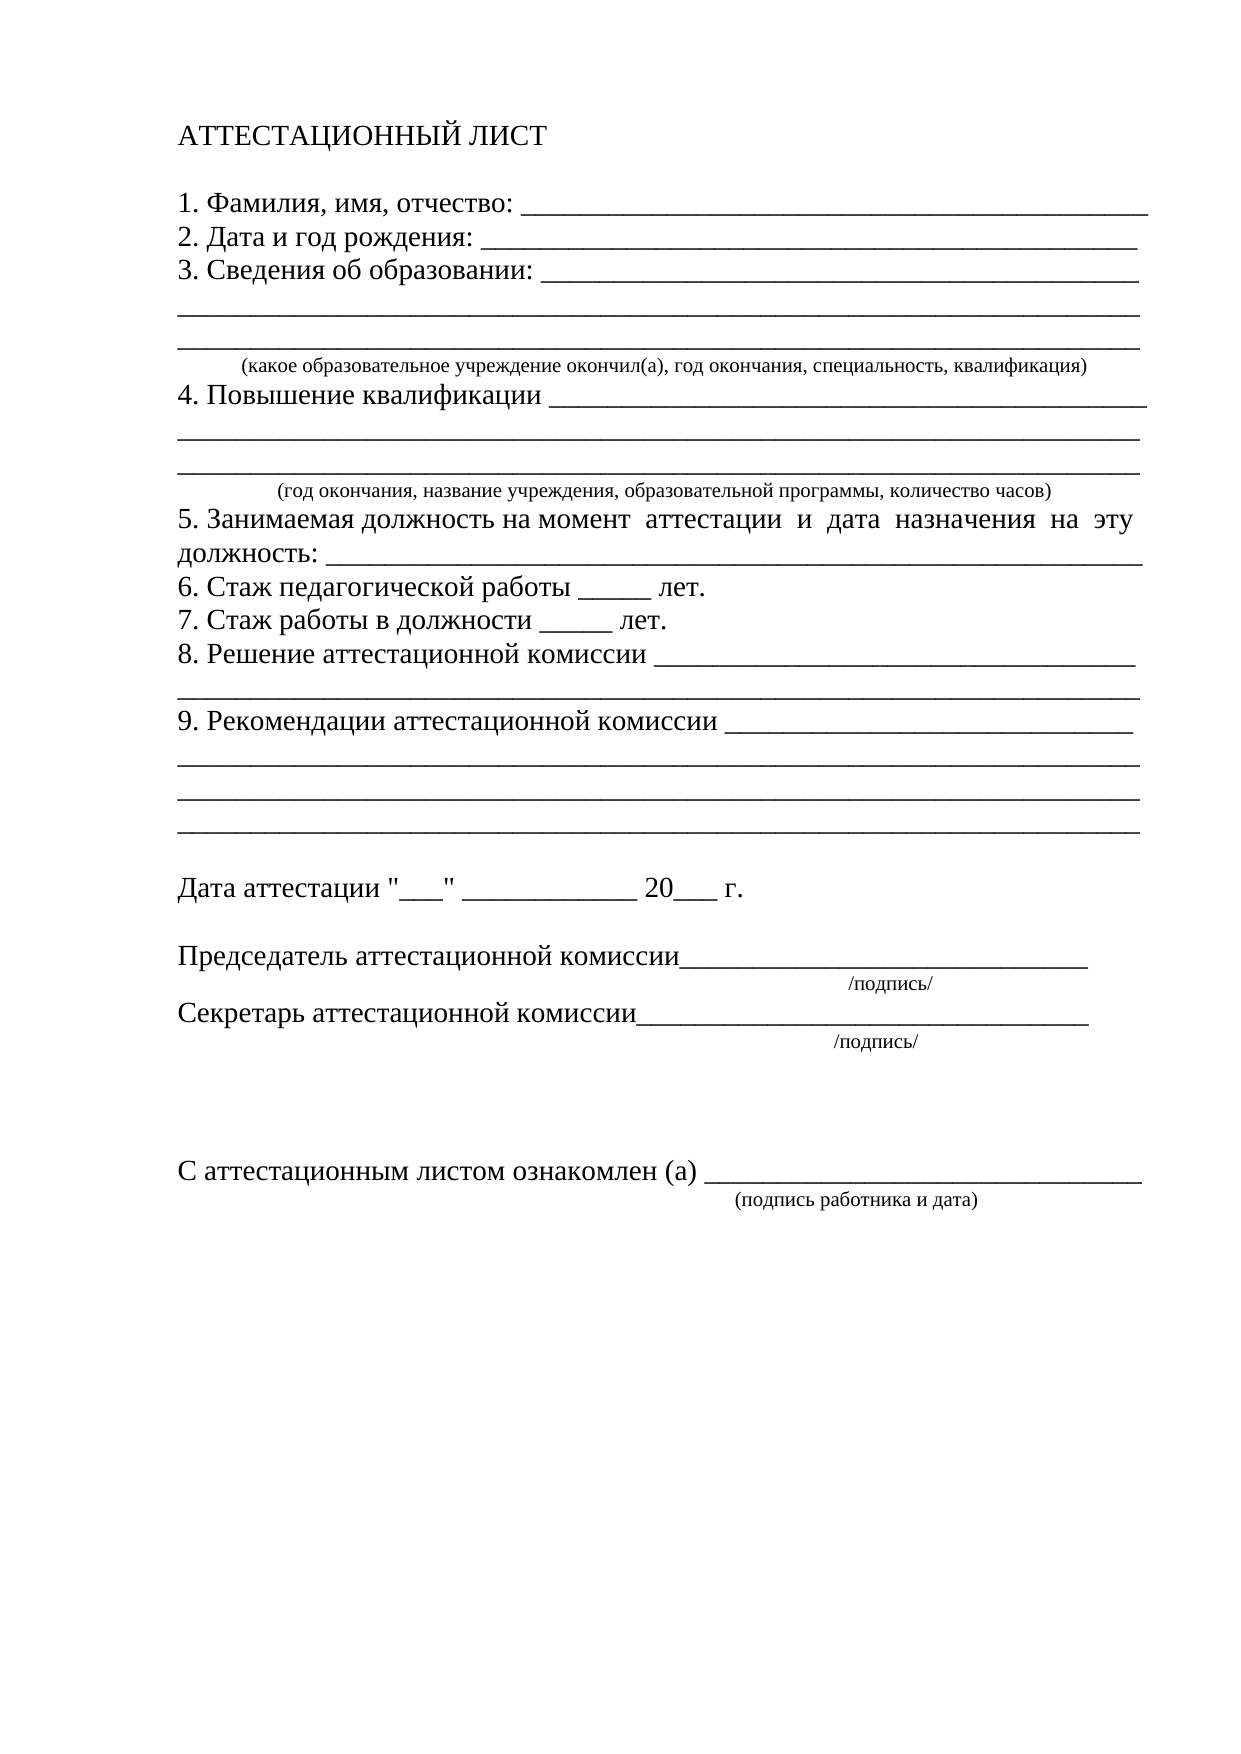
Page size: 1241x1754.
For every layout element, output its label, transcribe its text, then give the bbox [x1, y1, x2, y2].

text 6. Стаж педагогической работы _____ лет. [177, 569, 1152, 602]
text __________________________________________________________________ [177, 286, 1152, 319]
text (какое образовательное учреждение окончил(а), год окончания, специальность, квалификация) [177, 353, 1152, 377]
text __________________________________________________________________ [177, 770, 1152, 803]
text Дата аттестации "___" ____________ 20___ г. [177, 871, 1152, 904]
text __________________________________________________________________ [177, 444, 1152, 478]
text АТТЕСТАЦИОННЫЙ ЛИСТ [177, 118, 1152, 152]
text (подпись работника и дата) [177, 1187, 1152, 1211]
text (год окончания, название учреждения, образовательной программы, количество часов) [177, 478, 1152, 502]
text /подпись/ [177, 1029, 1152, 1053]
text /подпись/ [177, 971, 1152, 995]
text С аттестационным листом ознакомлен (а) ______________________________ [177, 1153, 1152, 1187]
text __________________________________________________________________ [177, 411, 1152, 444]
text 9. Рекомендации аттестационной комиссии ____________________________ [177, 703, 1152, 736]
text __________________________________________________________________ [177, 669, 1152, 703]
text 5. Занимаемая должность на момент аттестации и дата назначения на эту [177, 502, 1152, 535]
text __________________________________________________________________ [177, 736, 1152, 770]
text 1. Фамилия, имя, отчество: ___________________________________________ [177, 185, 1152, 219]
text 4. Повышение квалификации _________________________________________ [177, 377, 1152, 411]
text должность: ________________________________________________________ [177, 535, 1152, 569]
text __________________________________________________________________ [177, 319, 1152, 353]
text 3. Сведения об образовании: _________________________________________ [177, 252, 1152, 286]
text 7. Стаж работы в должности _____ лет. [177, 602, 1152, 636]
text Председатель аттестационной комиссии____________________________ [177, 938, 1152, 971]
text Секретарь аттестационной комиссии_______________________________ [177, 995, 1152, 1029]
text 8. Решение аттестационной комиссии _________________________________ [177, 636, 1152, 669]
text 2. Дата и год рождения: _____________________________________________ [177, 219, 1152, 252]
text __________________________________________________________________ [177, 803, 1152, 837]
